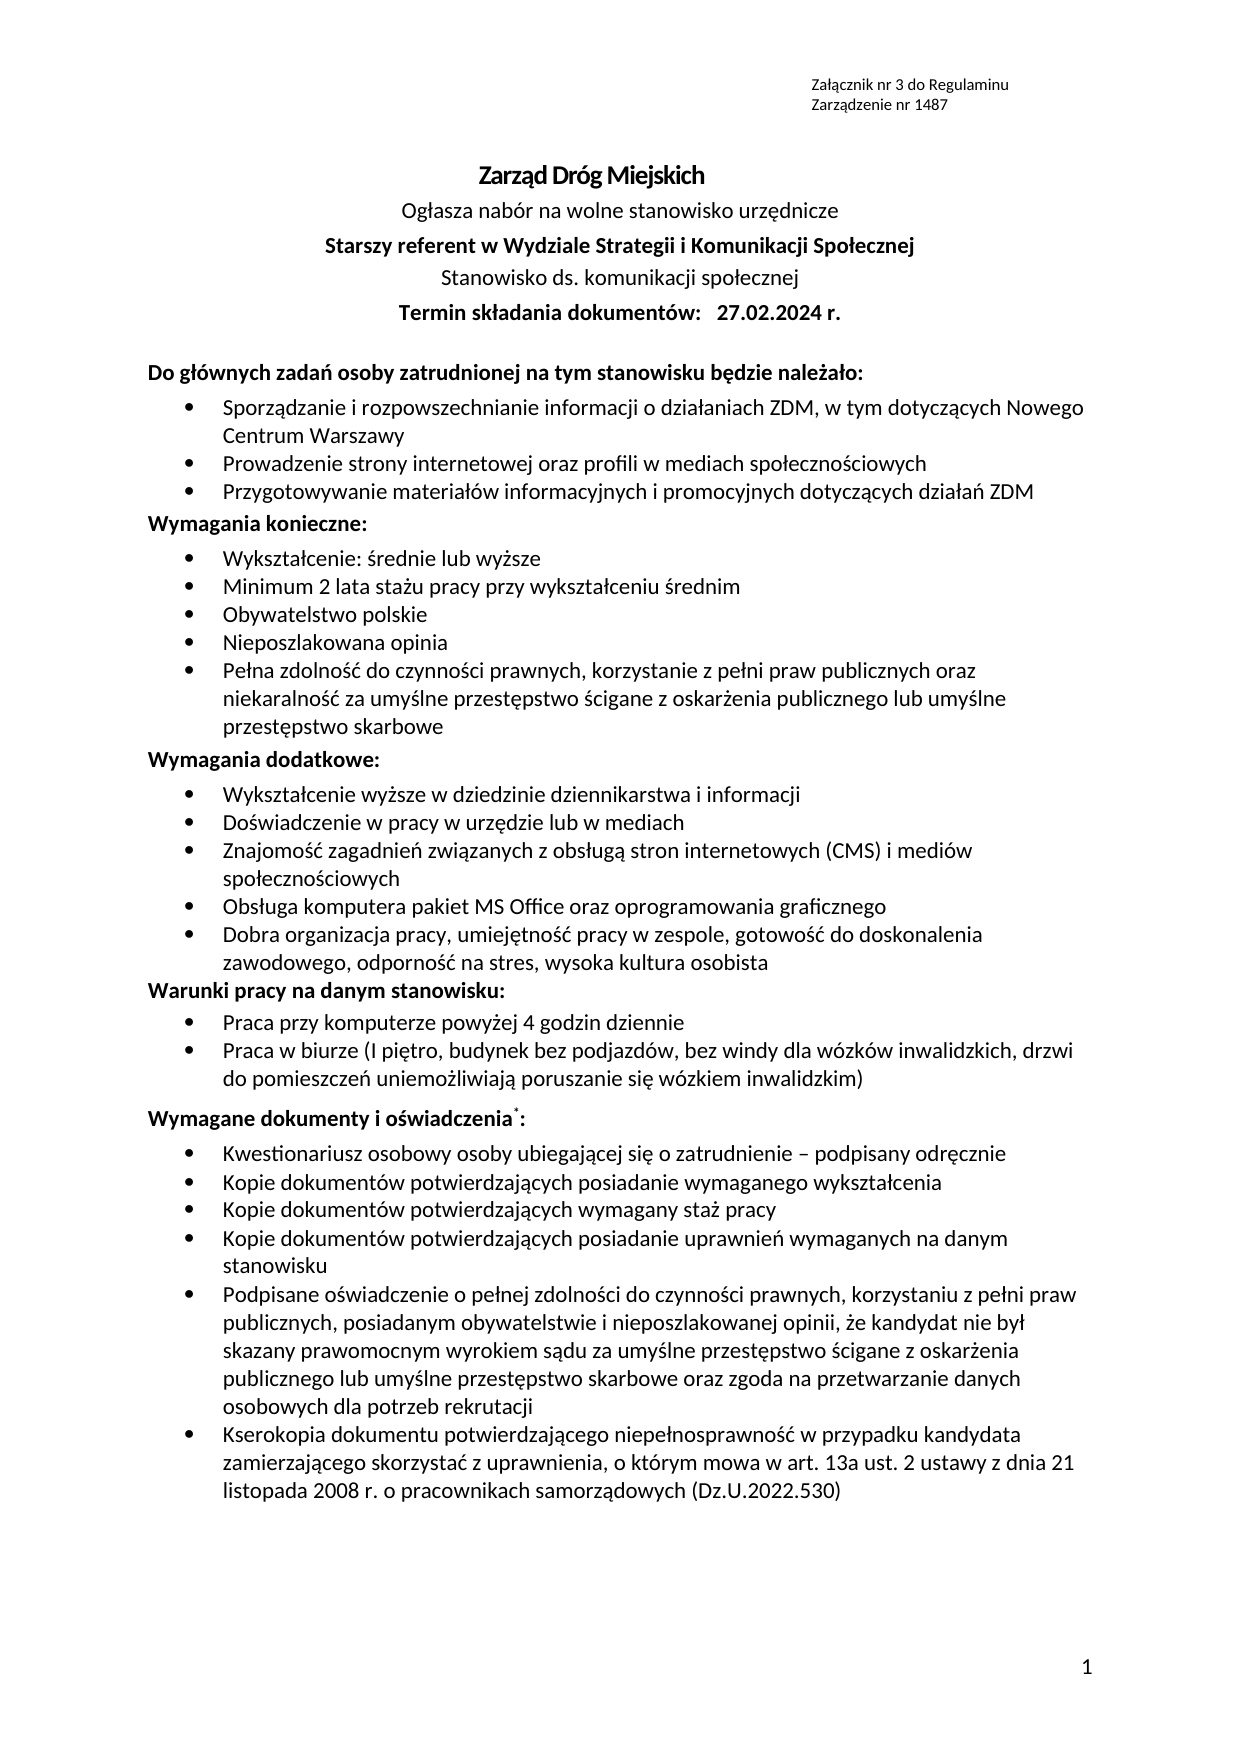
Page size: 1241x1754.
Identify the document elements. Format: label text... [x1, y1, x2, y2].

list Praca przy komputerze powyżej 4 godzin dziennie [185, 1008, 1093, 1036]
list Warunki pracy na danym stanowisku: [148, 976, 1093, 1004]
text Starszy referent w Wydziale Strategii i Komunikacji Społecznej [148, 231, 1093, 259]
list Kwestionariusz osobowy osoby ubiegającej się o zatrudnienie – podpisany odręcznie [185, 1139, 1093, 1168]
text Do głównych zadań osoby zatrudnionej na tym stanowisku będzie należało: [148, 358, 1093, 386]
list Wykształcenie: średnie lub wyższe [185, 544, 1093, 572]
list Kopie dokumentów potwierdzających posiadanie uprawnień wymaganych na danym stanowisku [185, 1224, 1093, 1280]
list Pełna zdolność do czynności prawnych, korzystanie z pełni praw publicznych oraz niekaralność za umyślne przestępstwo ścigane z oskarżenia publicznego lub umyślne przestępstwo skarbowe [185, 656, 1093, 741]
list Nieposzlakowana opinia [185, 628, 1093, 656]
list Praca w biurze (I piętro, budynek bez podjazdów, bez windy dla wózków inwalidzkich, drzwi do pomieszczeń uniemożliwiają poruszanie się wózkiem inwalidzkim) [185, 1036, 1093, 1092]
list Minimum 2 lata stażu pracy przy wykształceniu średnim [185, 572, 1093, 600]
text Stanowisko ds. komunikacji społecznej [148, 263, 1093, 291]
text Wymagania konieczne: [148, 509, 1093, 537]
text Wymagania dodatkowe: [148, 745, 1093, 773]
list Doświadczenie w pracy w urzędzie lub w mediach [185, 808, 1093, 836]
text Termin składania dokumentów: 27.02.2024 r. [148, 298, 1093, 326]
text Zarząd Dróg Miejskich [171, 158, 1013, 191]
text Ogłasza nabór na wolne stanowisko urzędnicze [148, 196, 1093, 224]
list Wykształcenie wyższe w dziedzinie dziennikarstwa i informacji [185, 780, 1093, 808]
list Kserokopia dokumentu potwierdzającego niepełnosprawność w przypadku kandydata zamierzającego skorzystać z uprawnienia, o którym mowa w art. 13a ust. 2 ustawy z dnia 21 listopada 2008 r. o pracownikach samorządowych (Dz.U.2022.530) [185, 1420, 1093, 1504]
list Dobra organizacja pracy, umiejętność pracy w zespole, gotowość do doskonalenia zawodowego, odporność na stres, wysoka kultura osobista [185, 920, 1093, 976]
list Kopie dokumentów potwierdzających wymagany staż pracy [185, 1196, 1093, 1224]
list Podpisane oświadczenie o pełnej zdolności do czynności prawnych, korzystaniu z pełni praw publicznych, posiadanym obywatelstwie i nieposzlakowanej opinii, że kandydat nie był skazany prawomocnym wyrokiem sądu za umyślne przestępstwo ścigane z oskarżenia publicznego lub umyślne przestępstwo skarbowe oraz zgoda na przetwarzanie danych osobowych dla potrzeb rekrutacji [185, 1280, 1093, 1420]
list Obywatelstwo polskie [185, 600, 1093, 628]
list Sporządzanie i rozpowszechnianie informacji o działaniach ZDM, w tym dotyczących Nowego Centrum Warszawy [185, 393, 1093, 449]
list Kopie dokumentów potwierdzających posiadanie wymaganego wykształcenia [185, 1168, 1093, 1196]
list Przygotowywanie materiałów informacyjnych i promocyjnych dotyczących działań ZDM [185, 477, 1093, 505]
list Obsługa komputera pakiet MS Office oraz oprogramowania graficznego [185, 892, 1093, 920]
subtitle Wymagane dokumenty i oświadczenia: [148, 1104, 1093, 1133]
list Znajomość zagadnień związanych z obsługą stron internetowych (CMS) i mediów społecznościowych [185, 836, 1093, 892]
list Prowadzenie strony internetowej oraz profili w mediach społecznościowych [185, 449, 1093, 477]
